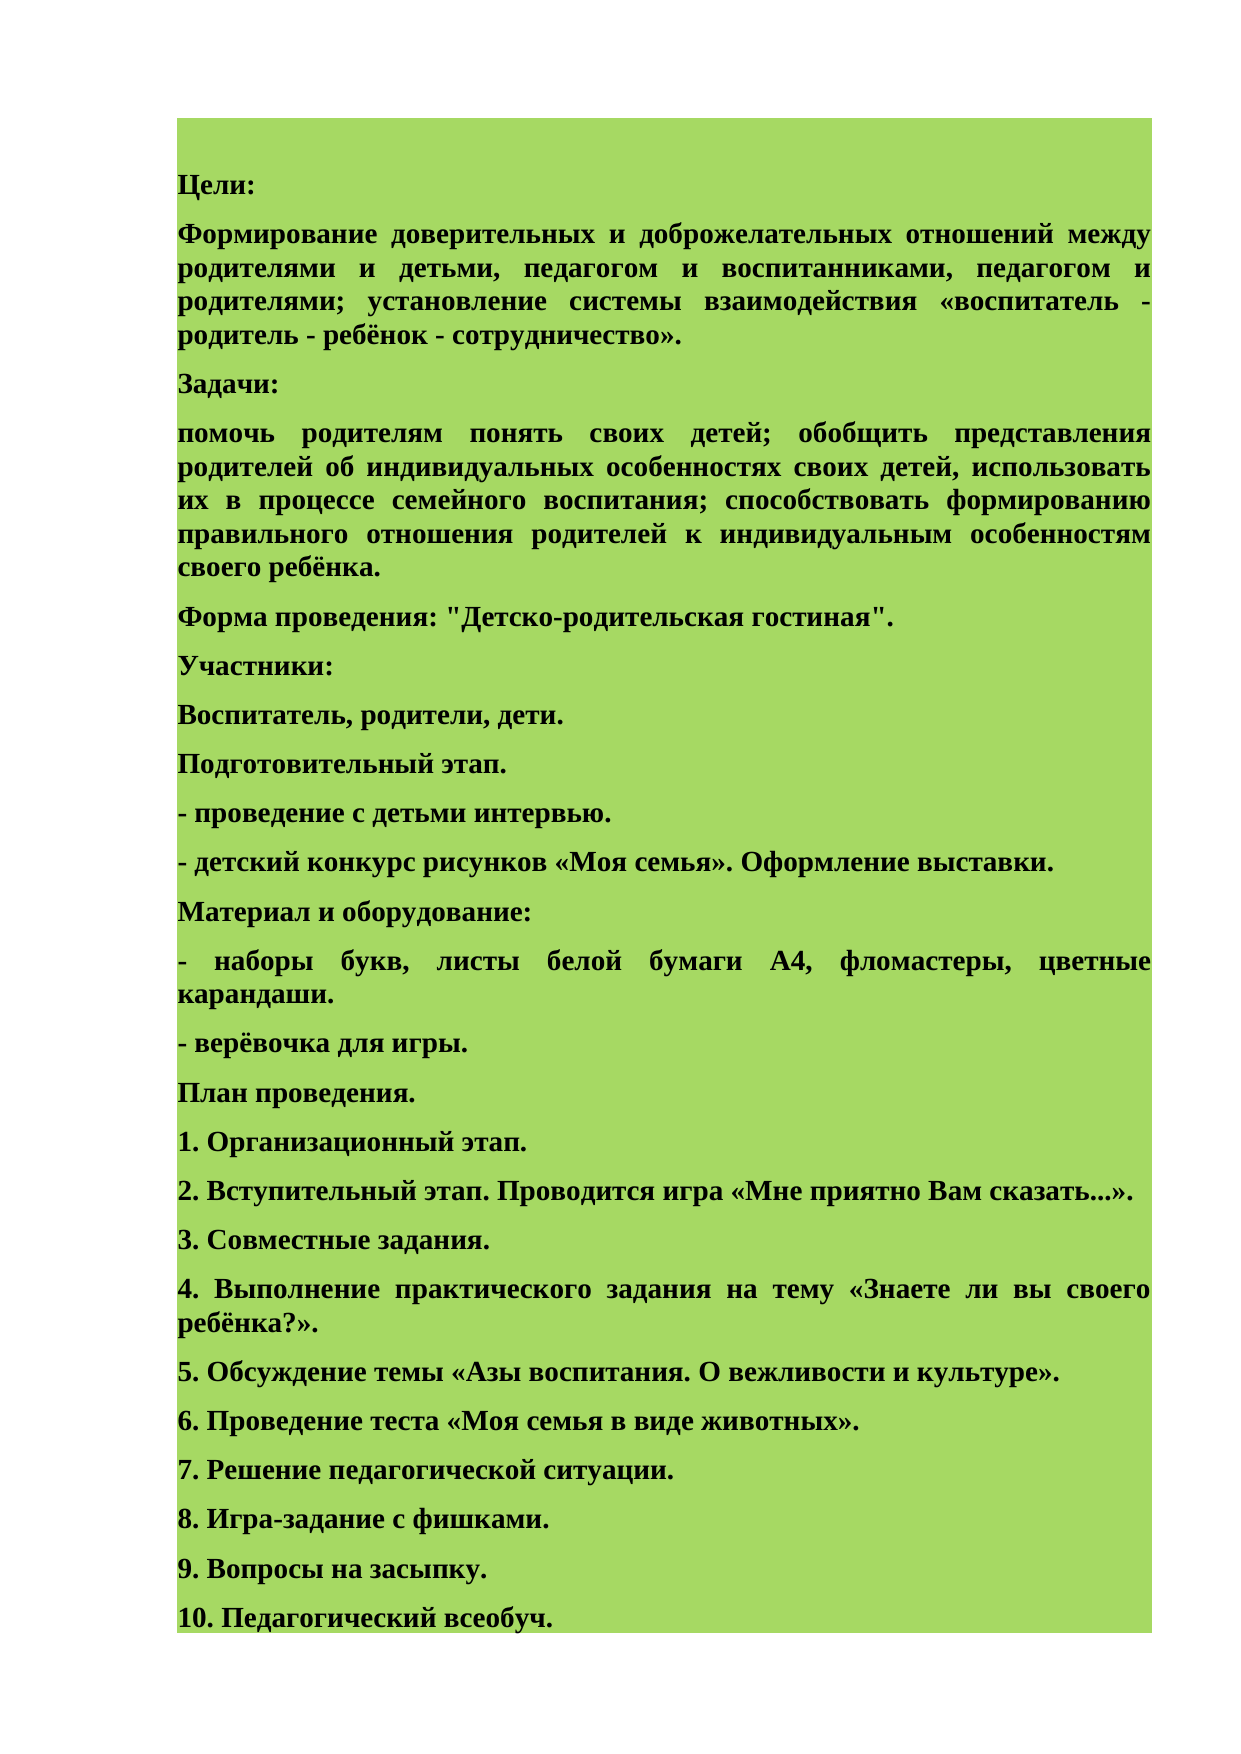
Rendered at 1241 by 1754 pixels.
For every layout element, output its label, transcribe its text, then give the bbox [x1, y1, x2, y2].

text 8. Игра-задание с фишками. [177, 1502, 1152, 1535]
text Цели: [177, 167, 1152, 201]
text Участники: [177, 648, 1152, 681]
text 6. Проведение теста «Моя семья в виде животных». [177, 1403, 1152, 1437]
text 7. Решение педагогической ситуации. [177, 1452, 1152, 1486]
text 10. Педагогический всеобуч. [177, 1600, 1152, 1633]
text План проведения. [177, 1075, 1152, 1108]
text 4. Выполнение практического задания на тему «Знаете ли вы своего ребёнка?». [177, 1271, 1152, 1338]
text помочь родителям понять своих детей; обобщить представления родителей об индивидуальных особенностях своих детей, использовать их в процессе семейного воспитания; способствовать формированию правильного отношения родителей к индивидуальным особенностям своего ребёнка. [177, 415, 1152, 583]
text 3. Совместные задания. [177, 1222, 1152, 1256]
text 2. Вступительный этап. Проводится игра «Мне приятно Вам сказать...». [177, 1173, 1152, 1207]
text Формирование доверительных и доброжелательных отношений между родителями и детьми, педагогом и воспитанниками, педагогом и родителями; установление системы взаимодействия «воспитатель - родитель - ребёнок - сотрудничество». [177, 216, 1152, 351]
text - проведение с детьми интервью. [177, 795, 1152, 829]
text - детский конкурс рисунков «Моя семья». Оформление выставки. [177, 844, 1152, 878]
text Материал и оборудование: [177, 894, 1152, 927]
text Форма проведения: "Детско-родительская гостиная". [177, 599, 1152, 632]
text 5. Обсуждение темы «Азы воспитания. О вежливости и культуре». [177, 1354, 1152, 1388]
text 1. Организационный этап. [177, 1124, 1152, 1157]
text Воспитатель, родители, дети. [177, 697, 1152, 731]
text - верёвочка для игры. [177, 1026, 1152, 1059]
text - наборы букв, листы белой бумаги А4, фломастеры, цветные карандаши. [177, 943, 1152, 1010]
text Задачи: [177, 366, 1152, 400]
text 9. Вопросы на засыпку. [177, 1551, 1152, 1584]
text Подготовительный этап. [177, 746, 1152, 780]
